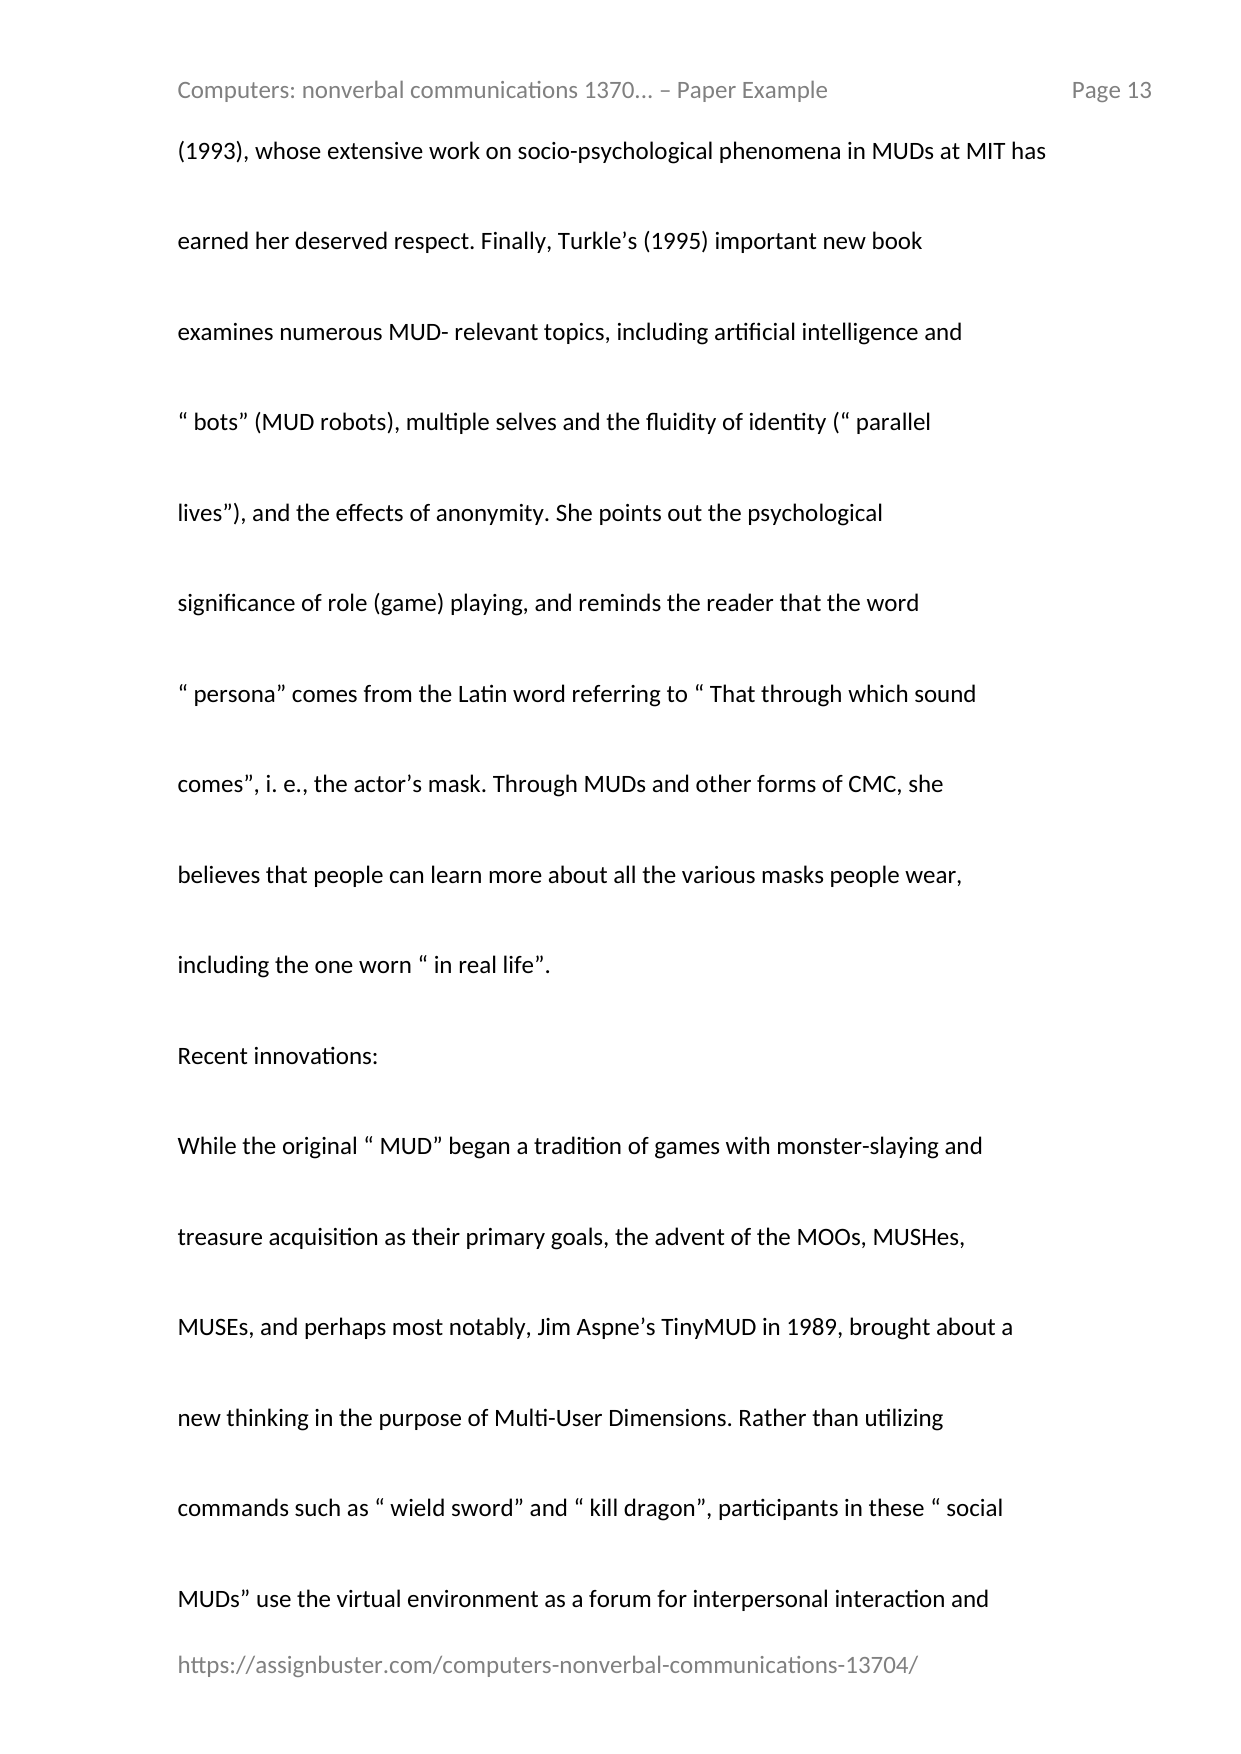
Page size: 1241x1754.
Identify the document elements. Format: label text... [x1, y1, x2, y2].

text earned her deserved respect. Finally, Turkle’s (1995) important new book [177, 225, 1152, 256]
text commands such as “ wield sword” and “ kill dragon”, participants in these “ social [177, 1493, 1152, 1523]
text lives”), and the effects of anonymity. She points out the psychological [177, 497, 1152, 527]
text treasure acquisition as their primary goals, the advent of the MOOs, MUSHes, [177, 1221, 1152, 1252]
text believes that people can learn more about all the various masks people wear, [177, 859, 1152, 889]
text MUDs” use the virtual environment as a forum for interpersonal interaction and [177, 1583, 1152, 1614]
text “ persona” comes from the Latin word referring to “ That through which sound [177, 678, 1152, 708]
text MUSEs, and perhaps most notably, Jim Aspne’s TinyMUD in 1989, brought about a [177, 1312, 1152, 1342]
text examines numerous MUD- relevant topics, including artificial intelligence and [177, 316, 1152, 346]
text new thinking in the purpose of Multi-User Dimensions. Rather than utilizing [177, 1402, 1152, 1433]
text Recent innovations: [177, 1040, 1152, 1071]
text significance of role (game) playing, and reminds the reader that the word [177, 587, 1152, 618]
text “ bots” (MUD robots), multiple selves and the fluidity of identity (“ parallel [177, 406, 1152, 437]
text While the original “ MUD” began a tradition of games with monster-slaying and [177, 1131, 1152, 1161]
text comes”, i. e., the actor’s mask. Through MUDs and other forms of CMC, she [177, 768, 1152, 799]
text including the one worn “ in real life”. [177, 949, 1152, 980]
text (1993), whose extensive work on socio-psychological phenomena in MUDs at MIT has [177, 135, 1152, 165]
